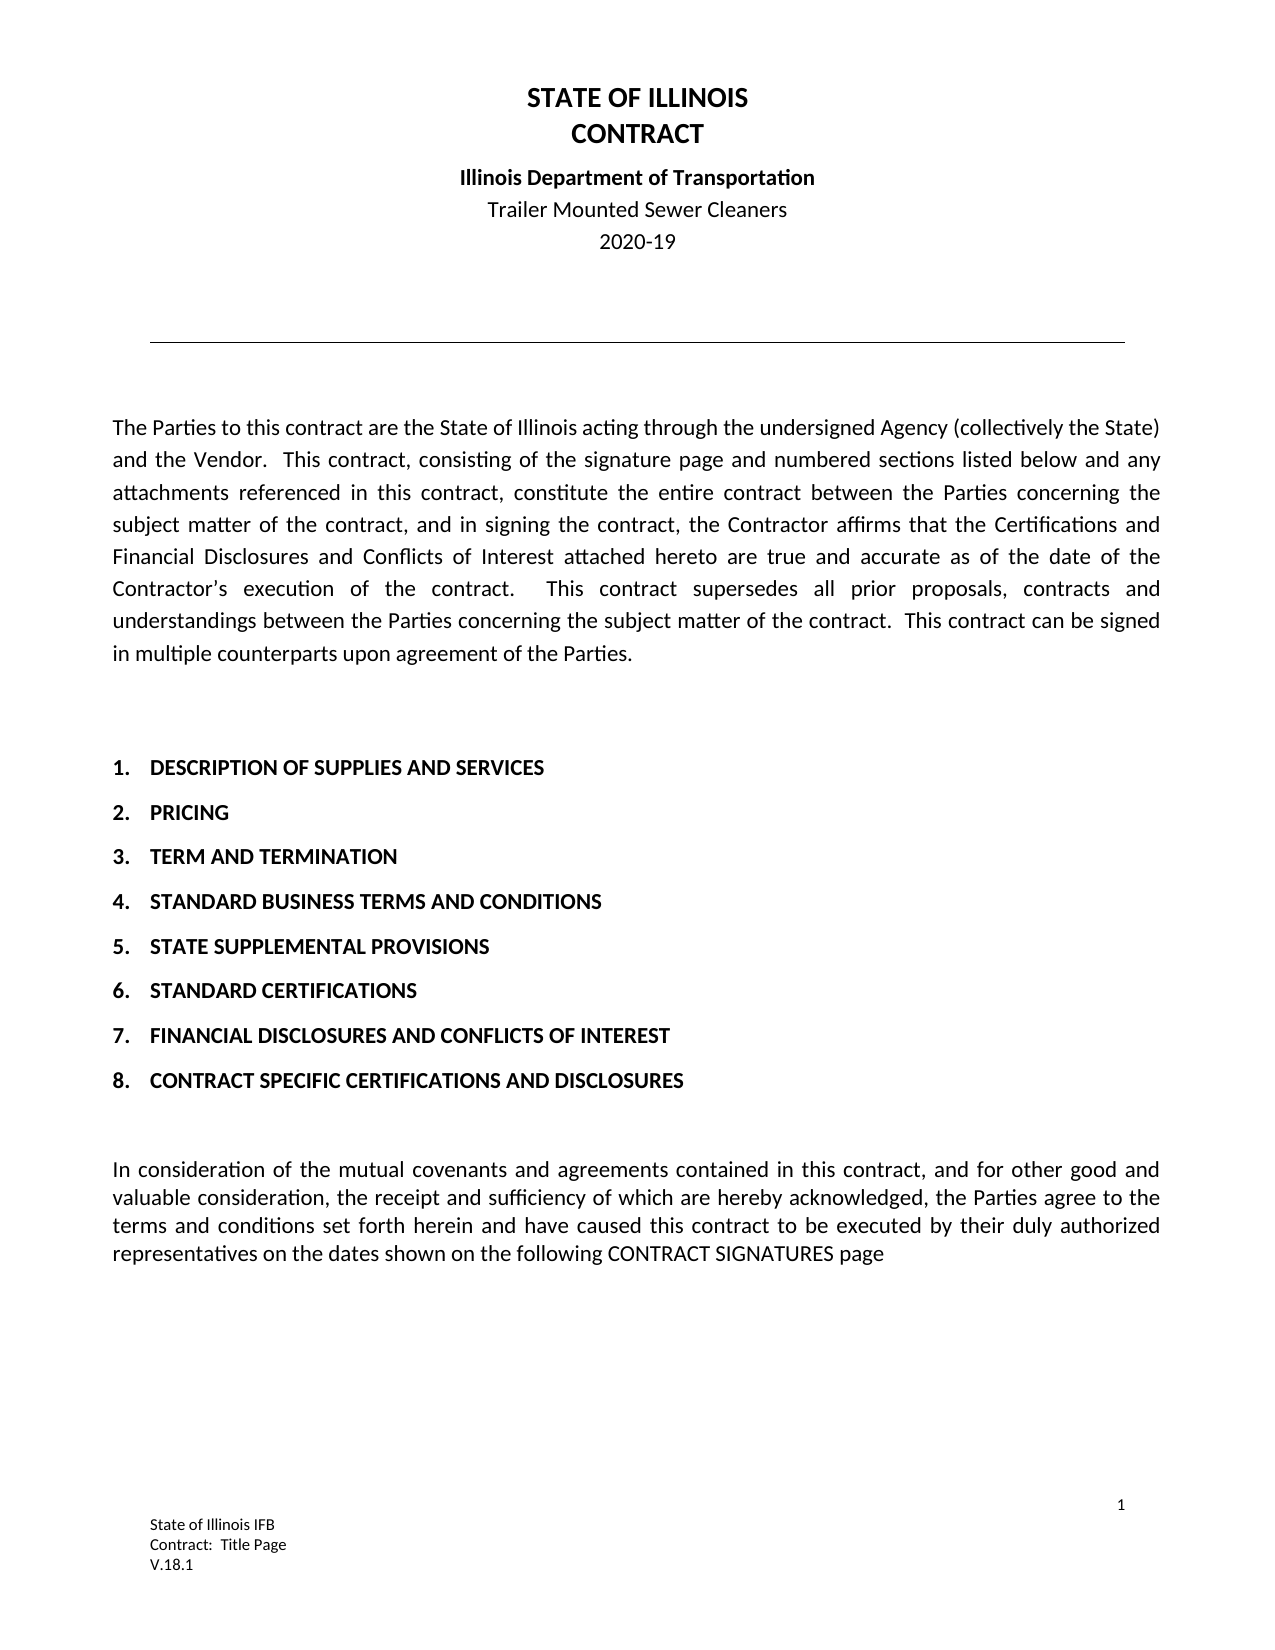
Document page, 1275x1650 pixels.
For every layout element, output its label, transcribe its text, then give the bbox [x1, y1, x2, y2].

list FINANCIAL DISCLOSURES AND CONFLICTS OF INTEREST [112, 1021, 1162, 1049]
list STANDARD BUSINESS TERMS AND CONDITIONS [112, 887, 1162, 915]
list CONTRACT SPECIFIC CERTIFICATIONS AND DISCLOSURES [112, 1066, 1162, 1094]
list TERM AND TERMINATION [112, 842, 1162, 871]
list STANDARD CERTIFICATIONS [112, 977, 1162, 1004]
list STATE SUPPLEMENTAL PROVISIONS [112, 932, 1162, 960]
text In consideration of the mutual covenants and agreements contained in this contract, and for other good and valuable consideration, the receipt and sufficiency of which are hereby acknowledged, the Parties agree to the terms and conditions set forth herein and have caused this contract to be executed by their duly authorized representatives on the dates shown on the following CONTRACT SIGNATURES page [112, 1155, 1162, 1267]
text The Parties to this contract are the State of Illinois acting through the undersigned Agency (collectively the State) and the Vendor. This contract, consisting of the signature page and numbered sections listed below and any attachments referenced in this contract, constitute the entire contract between the Parties concerning the subject matter of the contract, and in signing the contract, the Contractor affirms that the Certifications and Financial Disclosures and Conflicts of Interest attached hereto are true and accurate as of the date of the Contractor’s execution of the contract. This contract supersedes all prior proposals, contracts and understandings between the Parties concerning the subject matter of the contract. This contract can be signed in multiple counterparts upon agreement of the Parties. [112, 413, 1162, 667]
list DESCRIPTION OF SUPPLIES AND SERVICES [112, 753, 1162, 781]
list PRICING [112, 798, 1162, 826]
